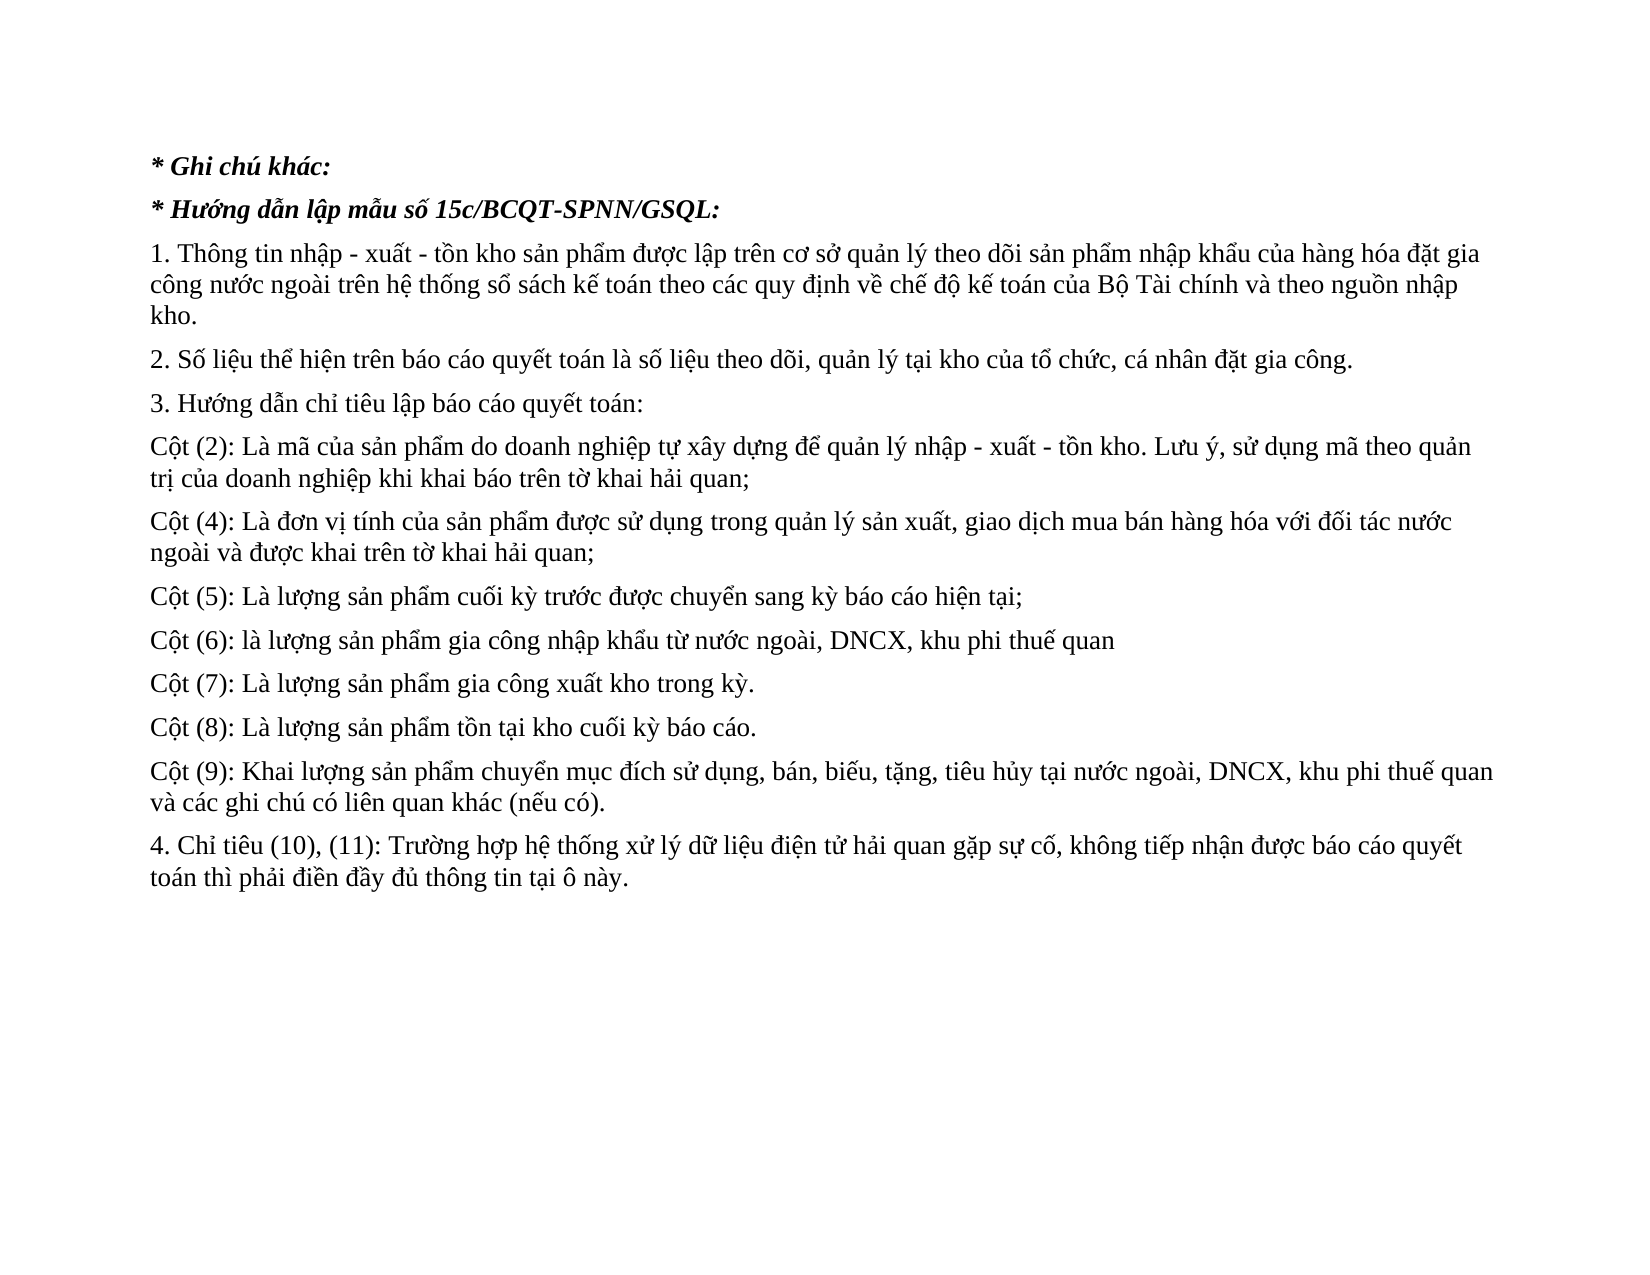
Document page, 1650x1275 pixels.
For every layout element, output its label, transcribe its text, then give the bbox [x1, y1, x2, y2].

text Cột (4): Là đơn vị tính của sản phẩm được sử dụng trong quản lý sản xuất, giao dịch mua bán hàng hóa với đối tác nước ngoài và được khai trên tờ khai hải quan; [150, 505, 1500, 568]
text 2. Số liệu thể hiện trên báo cáo quyết toán là số liệu theo dõi, quản lý tại kho của tổ chức, cá nhân đặt gia công. [150, 343, 1500, 374]
text 4. Chỉ tiêu (10), (11): Trường hợp hệ thống xử lý dữ liệu điện tử hải quan gặp sự cố, không tiếp nhận được báo cáo quyết toán thì phải điền đầy đủ thông tin tại ô này. [150, 829, 1500, 892]
text 1. Thông tin nhập - xuất - tồn kho sản phẩm được lập trên cơ sở quản lý theo dõi sản phẩm nhập khẩu của hàng hóa đặt gia công nước ngoài trên hệ thống sổ sách kế toán theo các quy định về chế độ kế toán của Bộ Tài chính và theo nguồn nhập kho. [150, 237, 1500, 331]
text Cột (2): Là mã của sản phẩm do doanh nghiệp tự xây dựng để quản lý nhập - xuất - tồn kho. Lưu ý, sử dụng mã theo quản trị của doanh nghiệp khi khai báo trên tờ khai hải quan; [150, 431, 1500, 493]
text Cột (9): Khai lượng sản phẩm chuyển mục đích sử dụng, bán, biếu, tặng, tiêu hủy tại nước ngoài, DNCX, khu phi thuế quan và các ghi chú có liên quan khác (nếu có). [150, 755, 1500, 817]
text Cột (8): Là lượng sản phẩm tồn tại kho cuối kỳ báo cáo. [150, 711, 1500, 742]
text 3. Hướng dẫn chỉ tiêu lập báo cáo quyết toán: [150, 387, 1500, 418]
text Cột (5): Là lượng sản phẩm cuối kỳ trước được chuyển sang kỳ báo cáo hiện tại; [150, 580, 1500, 611]
text * Hướng dẫn lập mẫu số 15c/BCQT-SPNN/GSQL: [150, 194, 1500, 225]
text * Ghi chú khác: [150, 150, 1500, 181]
text Cột (6): là lượng sản phẩm gia công nhập khẩu từ nước ngoài, DNCX, khu phi thuế quan [150, 624, 1500, 655]
text Cột (7): Là lượng sản phẩm gia công xuất kho trong kỳ. [150, 667, 1500, 698]
